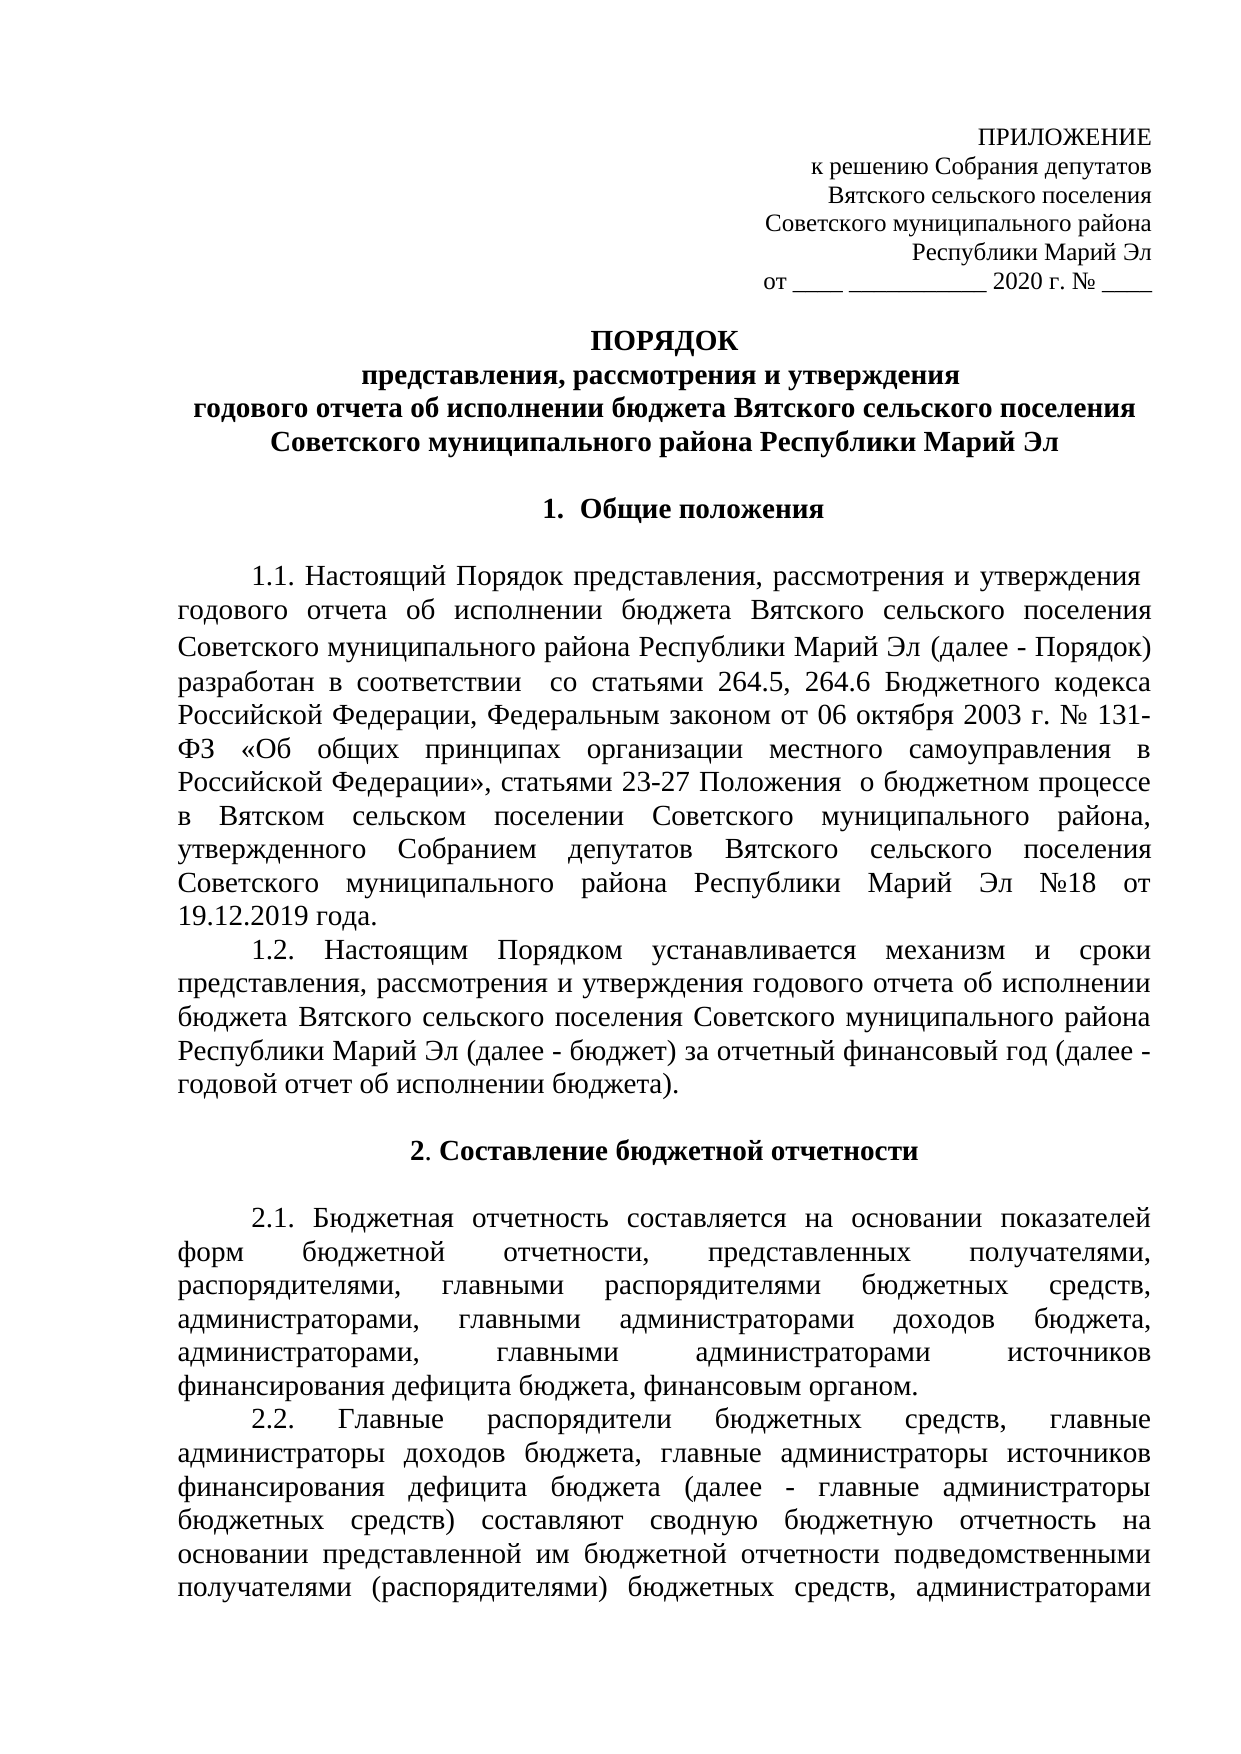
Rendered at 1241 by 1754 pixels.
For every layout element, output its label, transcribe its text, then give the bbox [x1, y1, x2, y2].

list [177, 1402, 1152, 1603]
text к решению Собрания депутатов [177, 151, 1152, 180]
list Общие положения [215, 491, 1152, 525]
text Советского муниципального района [177, 208, 1152, 237]
text Республики Марий Эл [177, 237, 1152, 266]
text от ____ ___________ 2020 г. № ____ [177, 266, 1152, 295]
text Вятского сельского поселения [177, 180, 1152, 208]
text представления, рассмотрения и утверждения годового отчета об исполнении бюджета Вятского сельского поселения Советского муниципального района Республики Марий Эл [177, 357, 1152, 458]
text ПОРЯДОК [177, 295, 1152, 357]
list 1.2. Настоящим Порядком устанавливается механизм и сроки представления, рассмотрения и утверждения годового отчета об исполнении бюджета Вятского сельского поселения Советского муниципального района Республики Марий Эл (далее - бюджет) за отчетный финансовый год (далее - годовой отчет об исполнении бюджета). [177, 932, 1152, 1100]
text ПРИЛОЖЕНИЕ [177, 122, 1152, 151]
list 2.1. Бюджетная отчетность составляется на основании показателей форм бюджетной отчетности, представленных получателями, распорядителями, главными распорядителями бюджетных средств, администраторами, главными администраторами доходов бюджета, администраторами, главными администраторами источников финансирования дефицита бюджета, финансовым органом. [177, 1200, 1152, 1402]
list 2. Составление бюджетной отчетности [177, 1133, 1152, 1167]
list 1.1. Настоящий Порядок представления, рассмотрения и утверждения годового отчета об исполнении бюджета Вятского сельского поселения Советского муниципального района Республики Марий Эл (далее - Порядок) разработан в соответствии со статьями 264.5, 264.6 Бюджетного кодекса Российской Федерации, Федеральным законом от 06 октября 2003 г. № 131-ФЗ «Об общих принципах организации местного самоуправления в Российской Федерации», статьями 23-27 Положения о бюджетном процессе в Вятском сельском поселении Советского муниципального района, утвержденного Собранием депутатов Вятского сельского поселения Советского муниципального района Республики Марий Эл №18 от 19.12.2019 года. [177, 558, 1152, 932]
